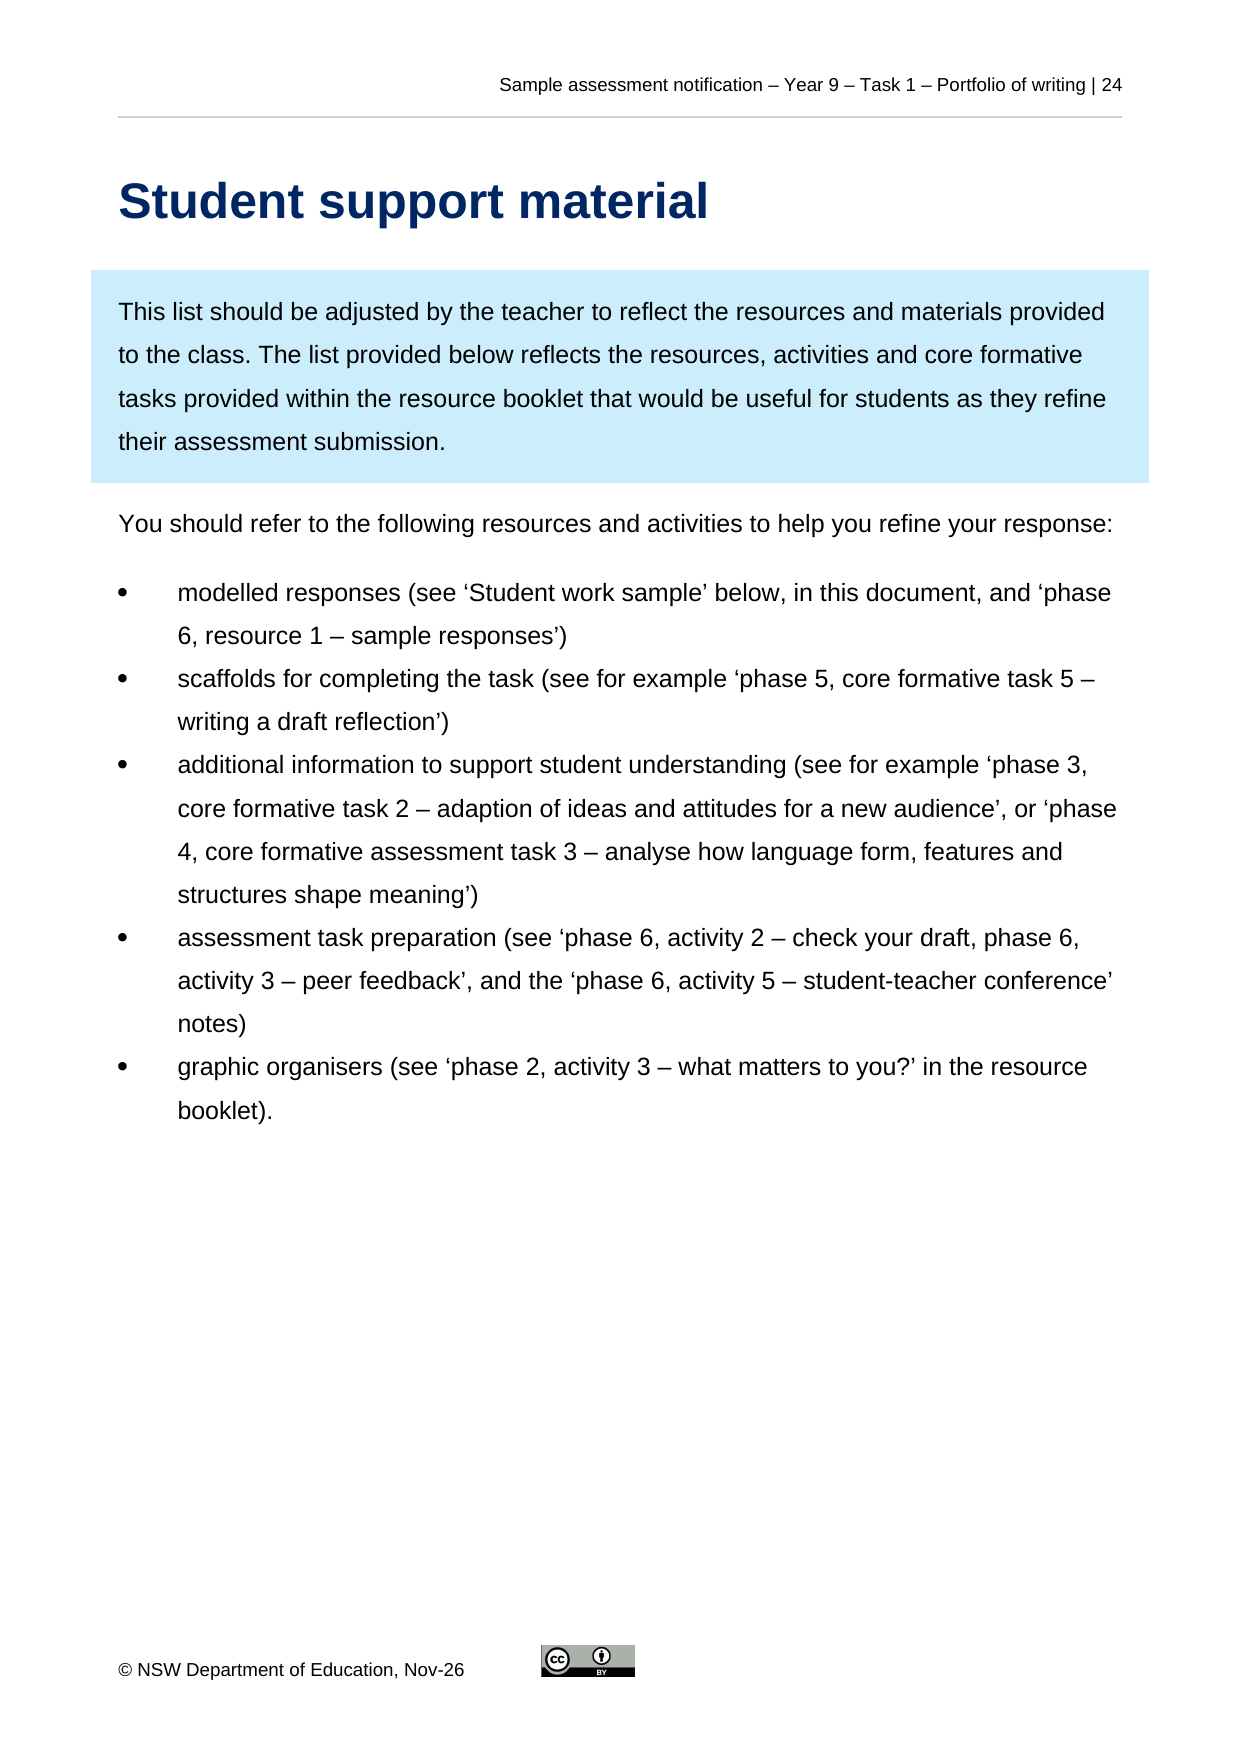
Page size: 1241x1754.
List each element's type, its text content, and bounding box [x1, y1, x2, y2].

list graphic organisers (see ‘phase 2, activity 3 – what matters to you?’ in the resource booklet). [118, 1052, 1122, 1124]
text This list should be adjusted by the teacher to reflect the resources and materials provided to the class. The list provided below reflects the resources, activities and core formative tasks provided within the resource booklet that would be useful for students as they refine their assessment submission. [97, 277, 1143, 476]
picture [541, 1645, 635, 1677]
list modelled responses (see ‘Student work sample’ below, in this document, and ‘phase 6, resource 1 – sample responses’) [118, 578, 1122, 649]
subtitle Student support material [118, 172, 1122, 229]
list scaffolds for completing the task (see for example ‘phase 5, core formative task 5 – writing a draft reflection’) [118, 664, 1122, 736]
text You should refer to the following resources and activities to help you refine your response: [118, 509, 1122, 538]
list additional information to support student understanding (see for example ‘phase 3, core formative task 2 – adaption of ideas and attitudes for a new audience’, or ‘phase 4, core formative assessment task 3 – analyse how language form, features and structures shape meaning’) [118, 750, 1122, 908]
list assessment task preparation (see ‘phase 6, activity 2 – check your draft, phase 6, activity 3 – peer feedback’, and the ‘phase 6, activity 5 – student-teacher conference’ notes) [118, 923, 1122, 1038]
